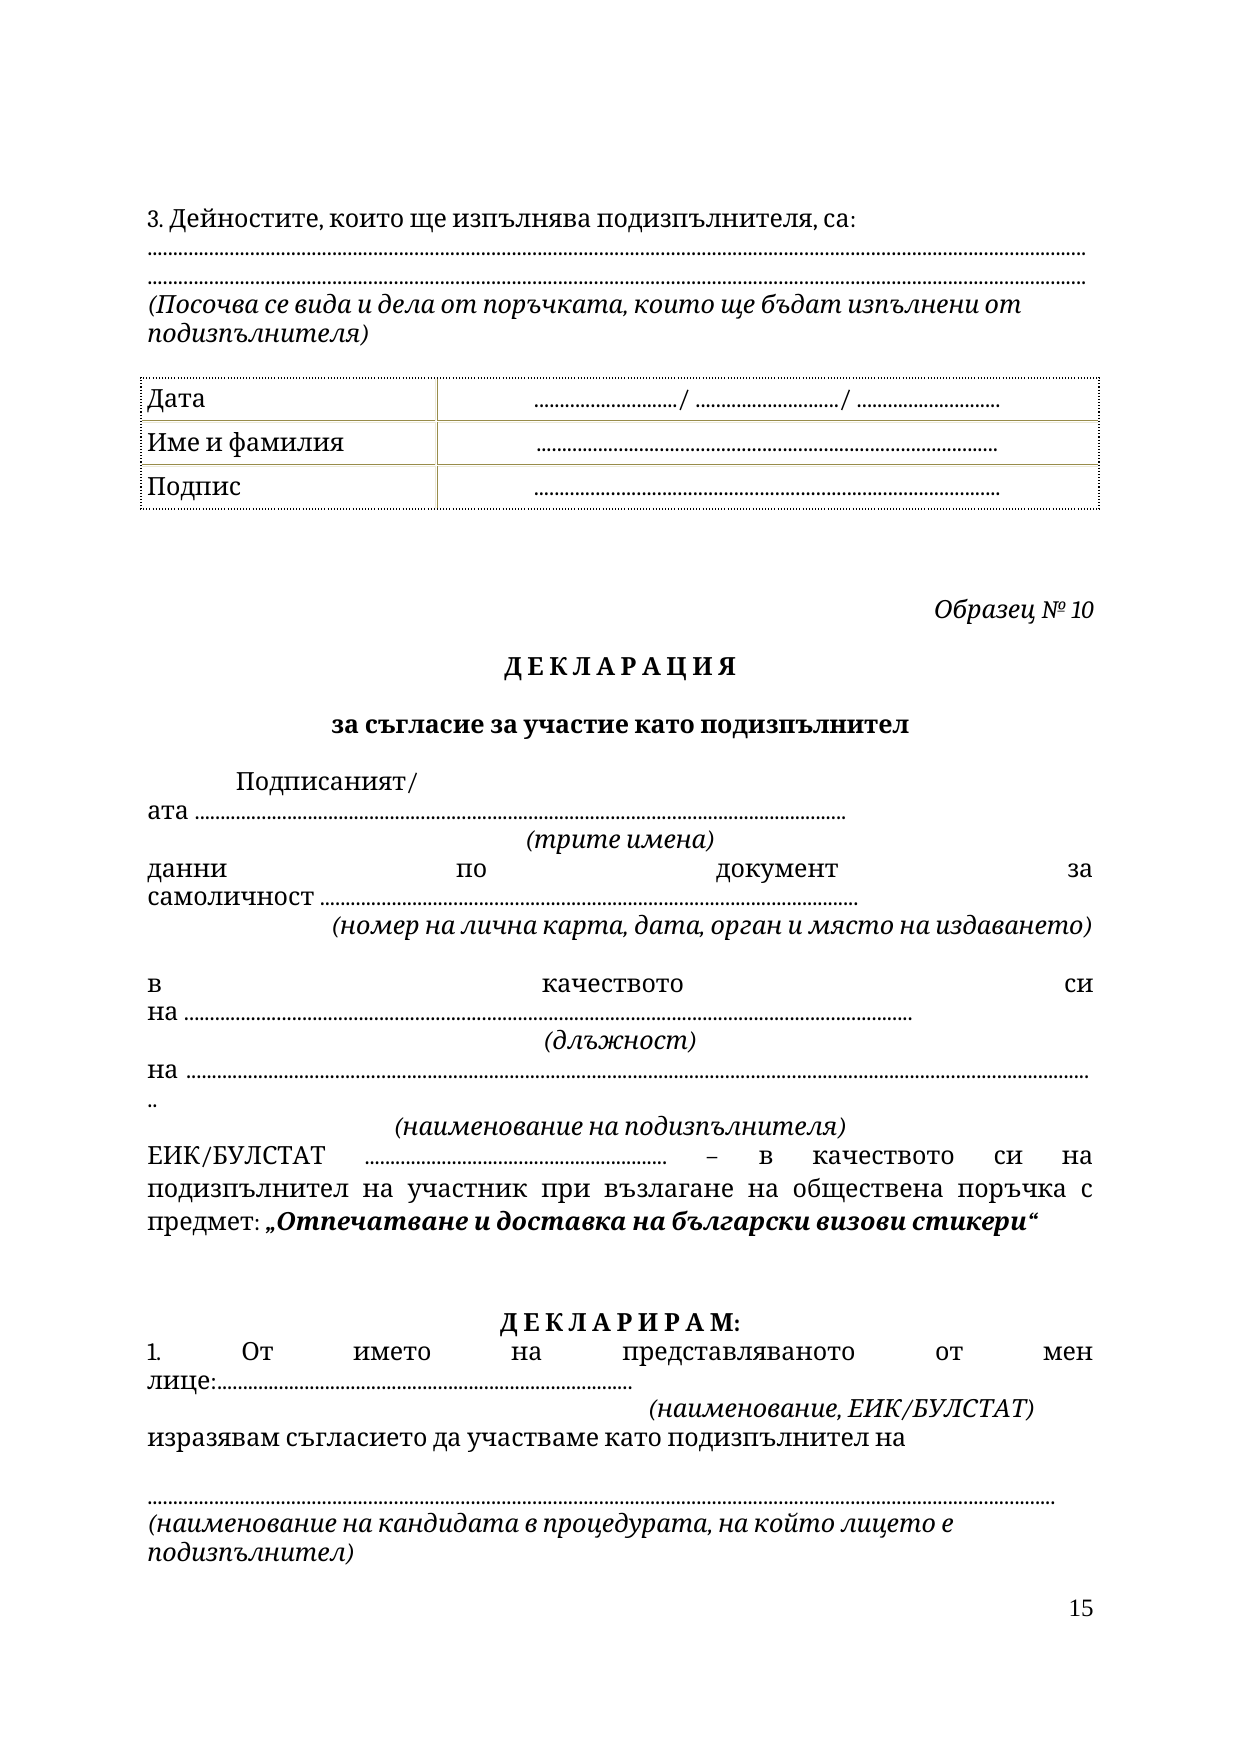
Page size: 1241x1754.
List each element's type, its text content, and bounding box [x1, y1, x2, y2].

text Подписаният/ата ............................................................................................................................... [147, 768, 1093, 826]
text на .................................................................................................................................................................................. [147, 1056, 1093, 1113]
text в качеството си на .............................................................................................................................................. [147, 969, 1093, 1027]
text (номер на лична карта, дата, орган и място на издаването) [147, 912, 1093, 941]
text 1. От името на представляваното от мен лице:................................................................................. [147, 1338, 1093, 1395]
text (наименование, ЕИК/БУЛСТАТ) [372, 1395, 1093, 1424]
text Образец № 10 [147, 596, 1093, 624]
table_cell Име и фамилия [141, 421, 437, 463]
table_cell Подпис [141, 465, 435, 507]
text (наименование на подизпълнителя) [147, 1113, 1093, 1142]
text 3. Дейностите, които ще изпълнява подизпълнителя, са: [147, 204, 1093, 233]
text ЕИК/БУЛСТАТ ........................................................... – в качеството си на подизпълнител на участник при възлагане на обществена поръчка с предмет: „Отпечатване и доставка на български визови стикери“ [147, 1142, 1093, 1237]
text ....................................................................................................................................................................................... [147, 233, 1093, 262]
table_cell ........................................................................................... [438, 464, 1099, 507]
table_cell .......................................................................................... [437, 420, 1099, 463]
text (наименование на кандидата в процедурата, на който лицето е подизпълнител) [147, 1510, 1093, 1568]
text ................................................................................................................................................................................. [147, 1482, 1093, 1510]
table_header Дата [141, 377, 437, 420]
text (трите имена) [147, 826, 1093, 854]
text (Посочва се вида и дела от поръчката, които ще бъдат изпълнени от подизпълнителя) [147, 291, 1093, 348]
text изразявам съгласието да участваме като подизпълнител на [147, 1424, 1093, 1453]
text данни по документ за самоличност ......................................................................................................... [147, 854, 1093, 912]
table_header ............................/ ............................/ ............................ [438, 377, 1099, 420]
text Д Е К Л А Р И Р А М: [147, 1309, 1093, 1338]
text (длъжност) [147, 1027, 1093, 1056]
text за съгласие за участие като подизпълнител [147, 711, 1093, 739]
text ....................................................................................................................................................................................... [147, 262, 1093, 291]
text Д Е К Л А Р А Ц И Я [147, 653, 1093, 682]
